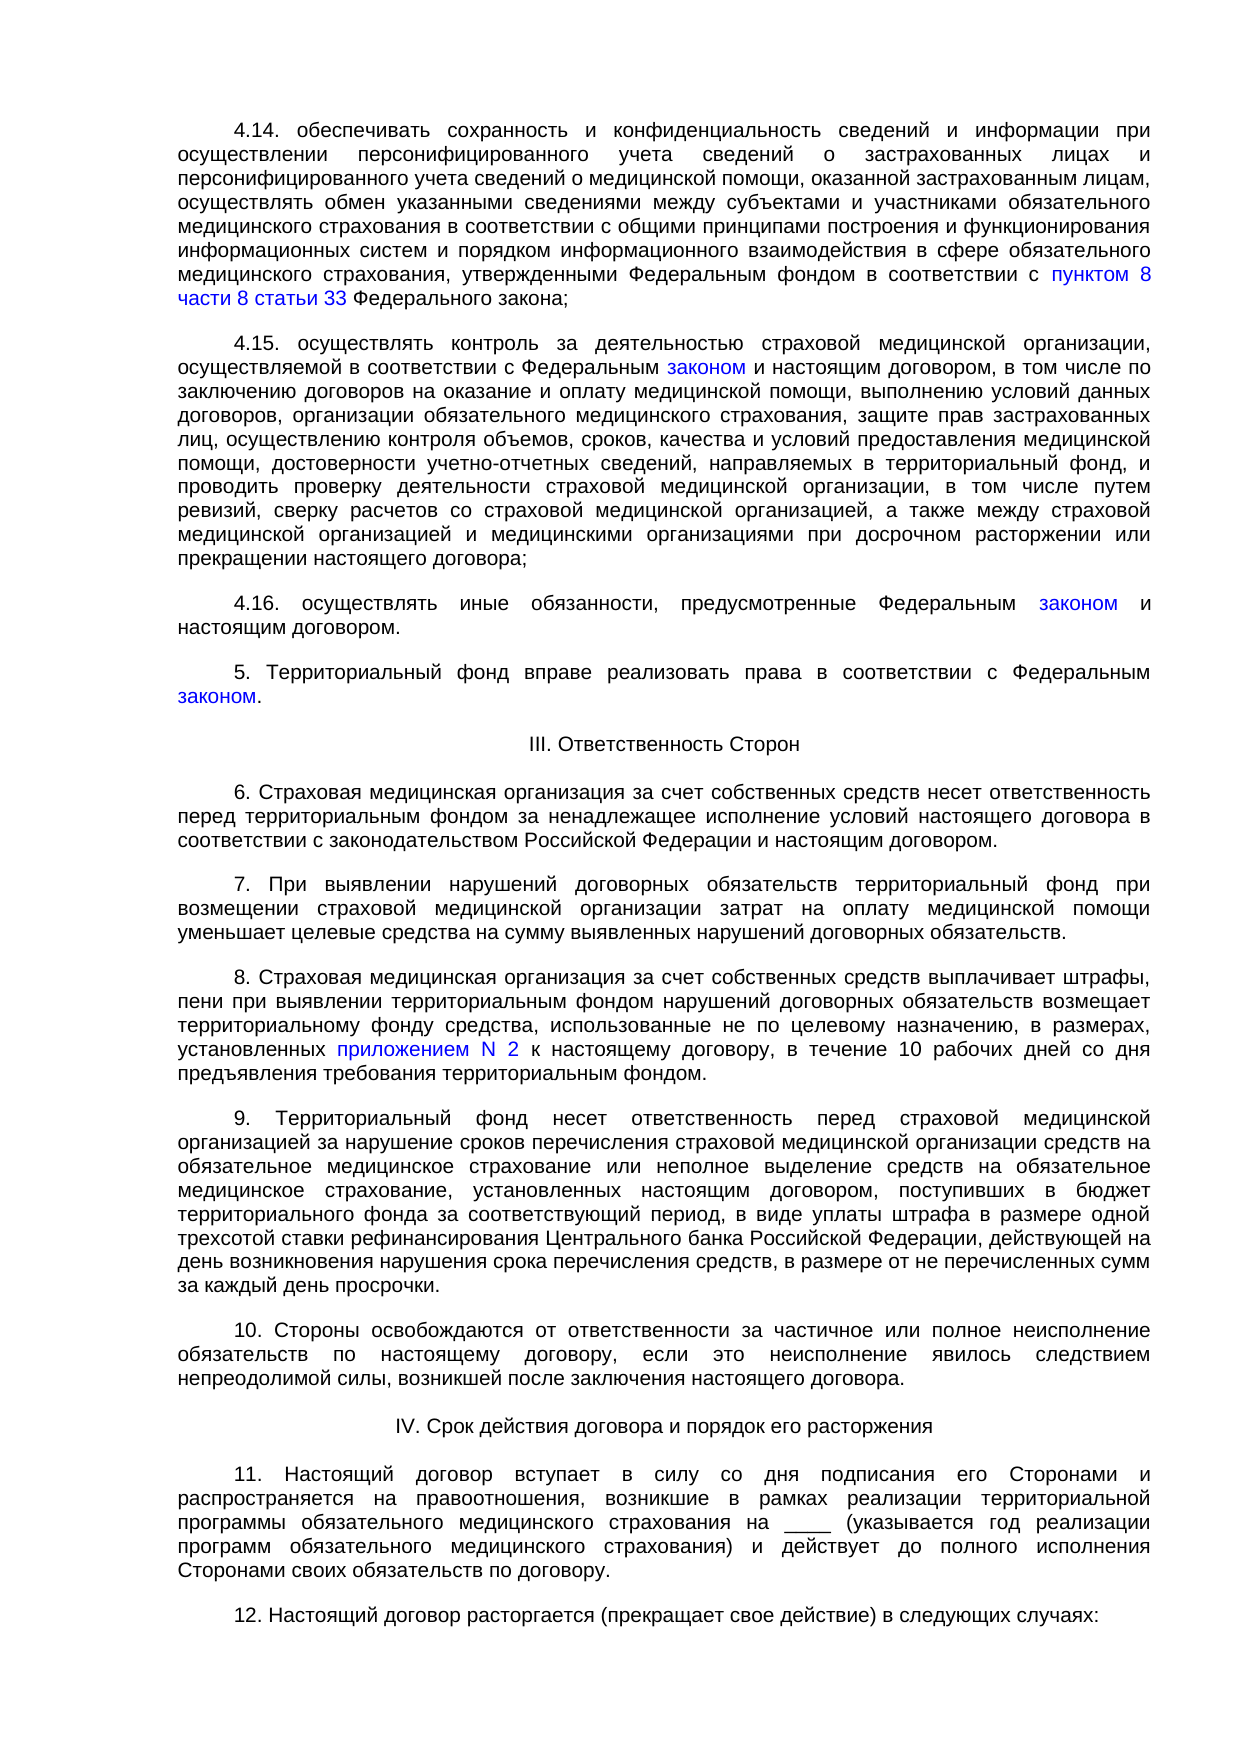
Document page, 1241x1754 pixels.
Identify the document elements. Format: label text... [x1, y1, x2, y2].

text 12. Настоящий договор расторгается (прекращает свое действие) в следующих случаях: [177, 1602, 1152, 1626]
text 8. Страховая медицинская организация за счет собственных средств выплачивает штрафы, пени при выявлении территориальным фондом нарушений договорных обязательств возмещает территориальному фонду средства, использованные не по целевому назначению, в размерах, установленных приложением N 2 к настоящему договору, в течение 10 рабочих дней со дня предъявления требования территориальным фондом. [177, 965, 1152, 1085]
text 4.15. осуществлять контроль за деятельностью страховой медицинской организации, осуществляемой в соответствии с Федеральным законом и настоящим договором, в том числе по заключению договоров на оказание и оплату медицинской помощи, выполнению условий данных договоров, организации обязательного медицинского страхования, защите прав застрахованных лиц, осуществлению контроля объемов, сроков, качества и условий предоставления медицинской помощи, достоверности учетно-отчетных сведений, направляемых в территориальный фонд, и проводить проверку деятельности страховой медицинской организации, в том числе путем ревизий, сверку расчетов со страховой медицинской организацией, а также между страховой медицинской организацией и медицинскими организациями при досрочном расторжении или прекращении настоящего договора; [177, 331, 1152, 570]
text 4.16. осуществлять иные обязанности, предусмотренные Федеральным законом и настоящим договором. [177, 591, 1152, 639]
text 10. Стороны освобождаются от ответственности за частичное или полное неисполнение обязательств по настоящему договору, если это неисполнение явилось следствием непреодолимой силы, возникшей после заключения настоящего договора. [177, 1318, 1152, 1390]
text III. Ответственность Сторон [177, 732, 1152, 756]
text 5. Территориальный фонд вправе реализовать права в соответствии с Федеральным законом. [177, 660, 1152, 708]
text IV. Срок действия договора и порядок его расторжения [177, 1414, 1152, 1438]
text 11. Настоящий договор вступает в силу со дня подписания его Сторонами и распространяется на правоотношения, возникшие в рамках реализации территориальной программы обязательного медицинского страхования на ____ (указывается год реализации программ обязательного медицинского страхования) и действует до полного исполнения Сторонами своих обязательств по договору. [177, 1462, 1152, 1582]
text 7. При выявлении нарушений договорных обязательств территориальный фонд при возмещении страховой медицинской организации затрат на оплату медицинской помощи уменьшает целевые средства на сумму выявленных нарушений договорных обязательств. [177, 872, 1152, 944]
text 4.14. обеспечивать сохранность и конфиденциальность сведений и информации при осуществлении персонифицированного учета сведений о застрахованных лицах и персонифицированного учета сведений о медицинской помощи, оказанной застрахованным лицам, осуществлять обмен указанными сведениями между субъектами и участниками обязательного медицинского страхования в соответствии с общими принципами построения и функционирования информационных систем и порядком информационного взаимодействия в сфере обязательного медицинского страхования, утвержденными Федеральным фондом в соответствии с пунктом 8 части 8 статьи 33 Федерального закона; [177, 118, 1152, 310]
text 9. Территориальный фонд несет ответственность перед страховой медицинской организацией за нарушение сроков перечисления страховой медицинской организации средств на обязательное медицинское страхование или неполное выделение средств на обязательное медицинское страхование, установленных настоящим договором, поступивших в бюджет территориального фонда за соответствующий период, в виде уплаты штрафа в размере одной трехсотой ставки рефинансирования Центрального банка Российской Федерации, действующей на день возникновения нарушения срока перечисления средств, в размере от не перечисленных сумм за каждый день просрочки. [177, 1106, 1152, 1297]
text 6. Страховая медицинская организация за счет собственных средств несет ответственность перед территориальным фондом за ненадлежащее исполнение условий настоящего договора в соответствии с законодательством Российской Федерации и настоящим договором. [177, 779, 1152, 851]
